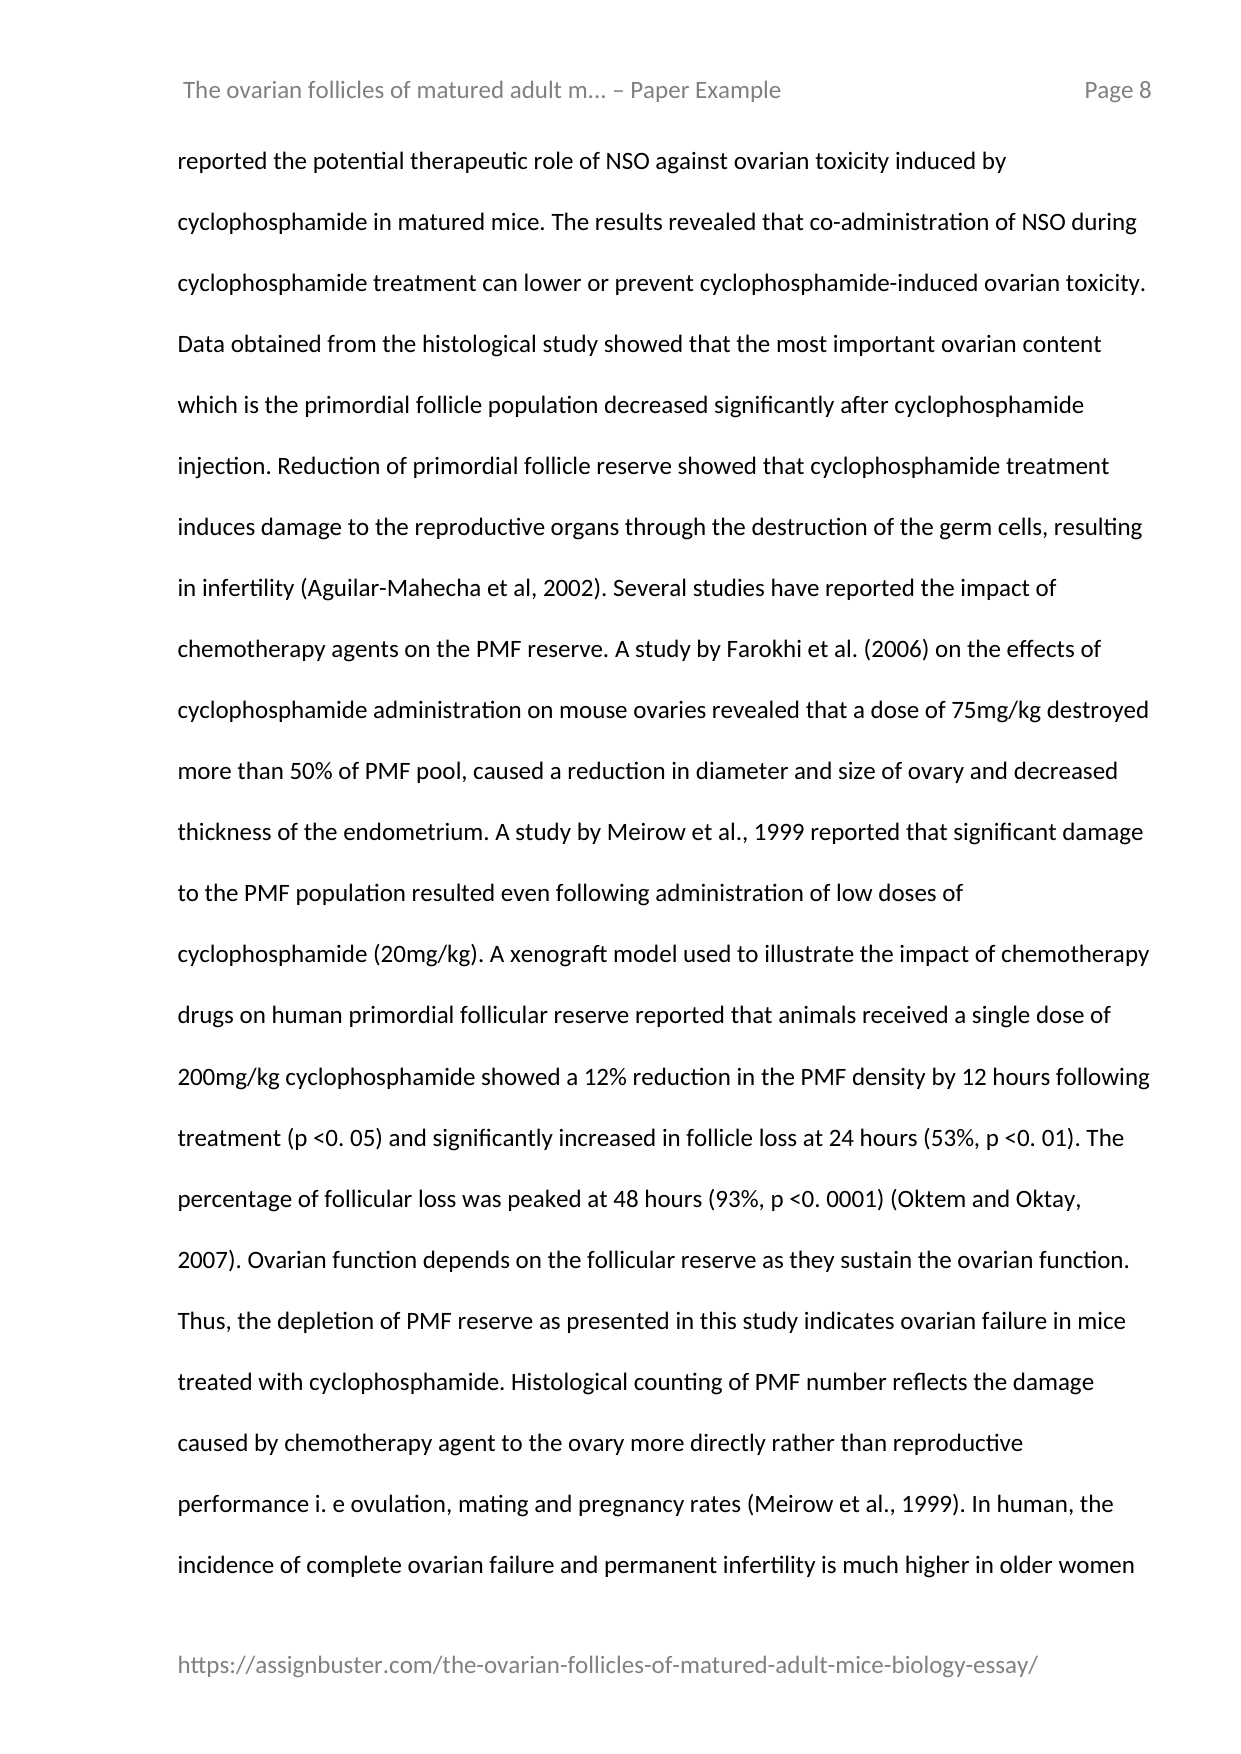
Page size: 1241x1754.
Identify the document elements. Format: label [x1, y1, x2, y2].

text [177, 145, 1152, 1579]
